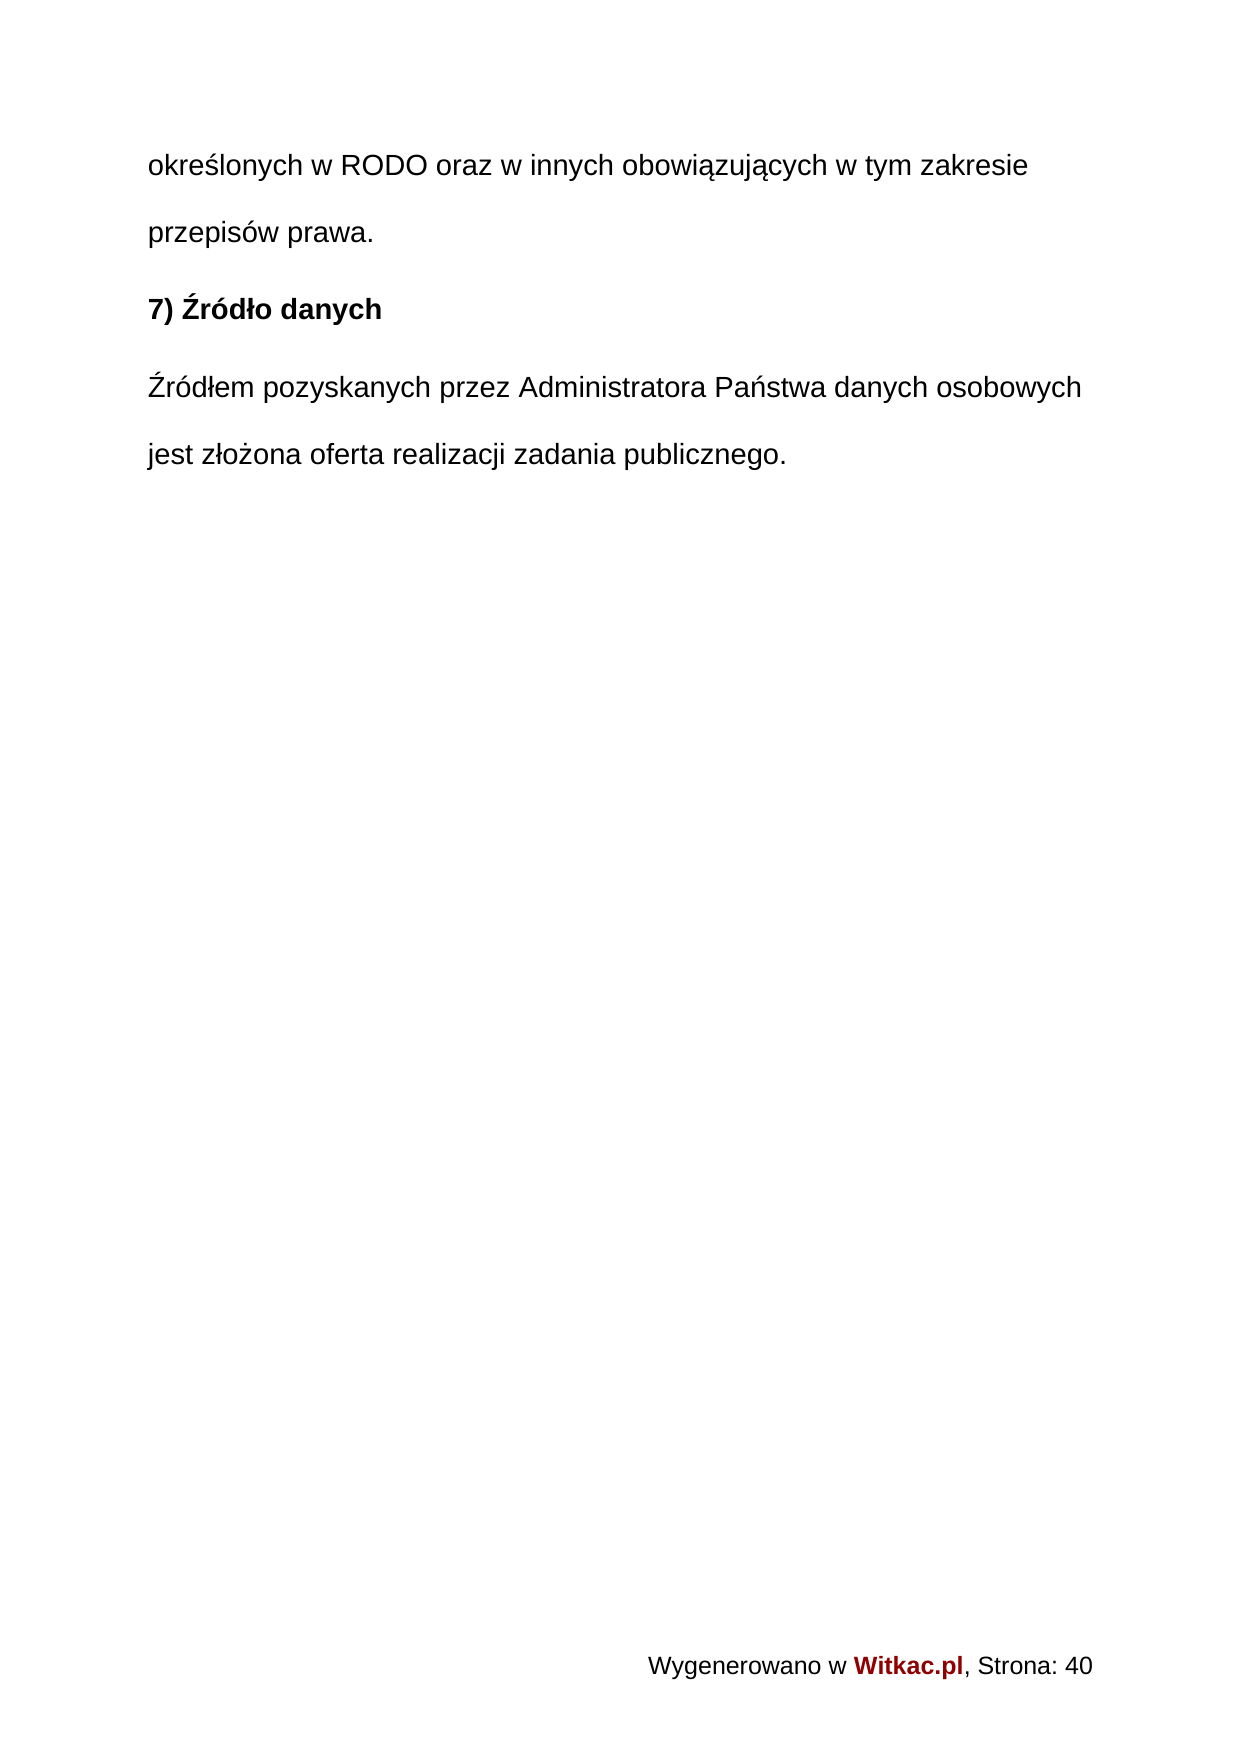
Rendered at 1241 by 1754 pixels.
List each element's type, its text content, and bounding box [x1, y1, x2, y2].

text 7) Źródło danych [148, 292, 1093, 326]
text Źródłem pozyskanych przez Administratora Państwa danych osobowych jest złożona oferta realizacji zadania publicznego. [148, 370, 1093, 470]
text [148, 148, 1093, 248]
